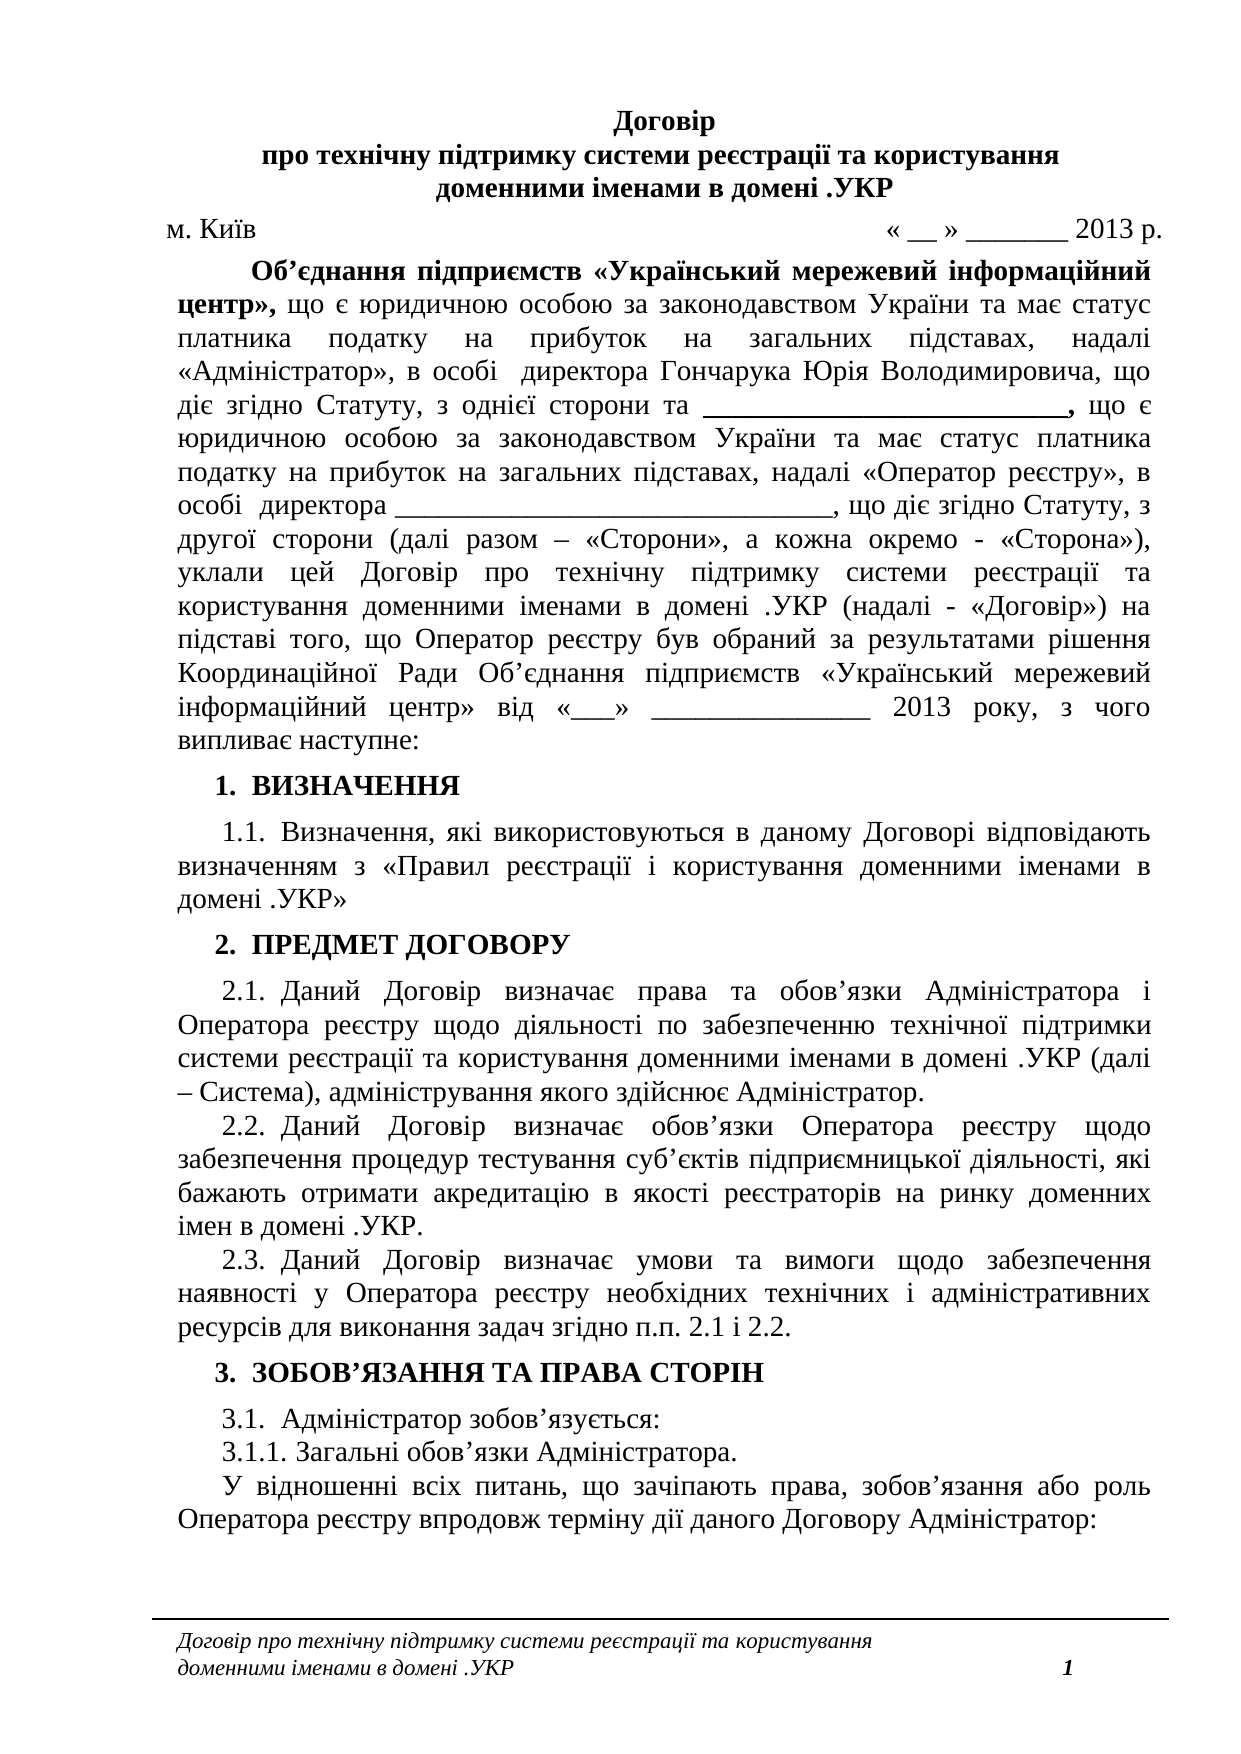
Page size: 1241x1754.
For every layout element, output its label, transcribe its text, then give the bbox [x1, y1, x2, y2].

list ВИЗНАЧЕННЯ [214, 768, 1152, 802]
text Об’єднання підприємств «Український мережевий інформаційний центр», що є юридичною особою за законодавством України та має статус платника податку на прибуток на загальних підставах, надалі «Адміністратор», в особі директора Гончарука Юрія Володимировича, що діє згідно Статуту, з однієї сторони та _________________________, що є юридичною особою за законодавством України та має статус платника податку на прибуток на загальних підставах, надалі «Оператор реєстру», в особі директора ______________________________, що діє згідно Статуту, з другої сторони (далі разом – «Сторони», а кожна окремо - «Сторона»), уклали цей Договір про технічну підтримку системи реєстрації та користування доменними іменами в домені .УКР (надалі - «Договір») на підставі того, що Оператор реєстру був обраний за результатами рішення Координаційної Ради Об’єднання підприємств «Український мережевий інформаційний центр» від «___» _______________ 2013 року, з чого випливає наступне: [177, 254, 1152, 756]
list Даний Договір визначає обов’язки Оператора реєстру щодо забезпечення процедур тестування суб’єктів підприємницької діяльності, які бажають отримати акредитацію в якості реєстраторів на ринку доменних імен в домені .УКР. [177, 1108, 1152, 1242]
list Визначення, які використовуються в даному Договорі відповідають визначенням з «Правил реєстрації і користування доменними іменами в домені .УКР» [177, 814, 1152, 915]
list Загальні обов’язки Адміністратора. [177, 1434, 1152, 1468]
list Даний Договір визначає умови та вимоги щодо забезпечення наявності у Оператора реєстру необхідних технічних і адміністративних ресурсів для виконання задач згідно п.п. 2.1 і 2.2. [177, 1242, 1152, 1342]
list Даний Договір визначає права та обов’язки Адміністратора і Оператора реєстру щодо діяльності по забезпеченню технічної підтримки системи реєстрації та користування доменними іменами в домені .УКР (далі – Система), адміністрування якого здійснює Адміністратор. [177, 973, 1152, 1108]
text Договір [177, 103, 1152, 137]
list ЗОБОВʼЯЗАННЯ ТА ПРАВА СТОРІН [214, 1355, 1152, 1388]
table_header м. Київ [156, 204, 642, 252]
text про технічну підтримку системи реєстрації та користування доменними іменами в домені .УКР [177, 137, 1152, 204]
list У відношенні всіх питань, що зачіпають права, зобов’язання або роль Оператора реєстру впродовж терміну дії даного Договору Адміністратор: [177, 1468, 1152, 1535]
list Адміністратор зобов’язується: [177, 1401, 1152, 1434]
list ПРЕДМЕТ ДОГОВОРУ [214, 927, 1152, 961]
table_header « __ » _______ 2013 р. [643, 204, 1174, 252]
